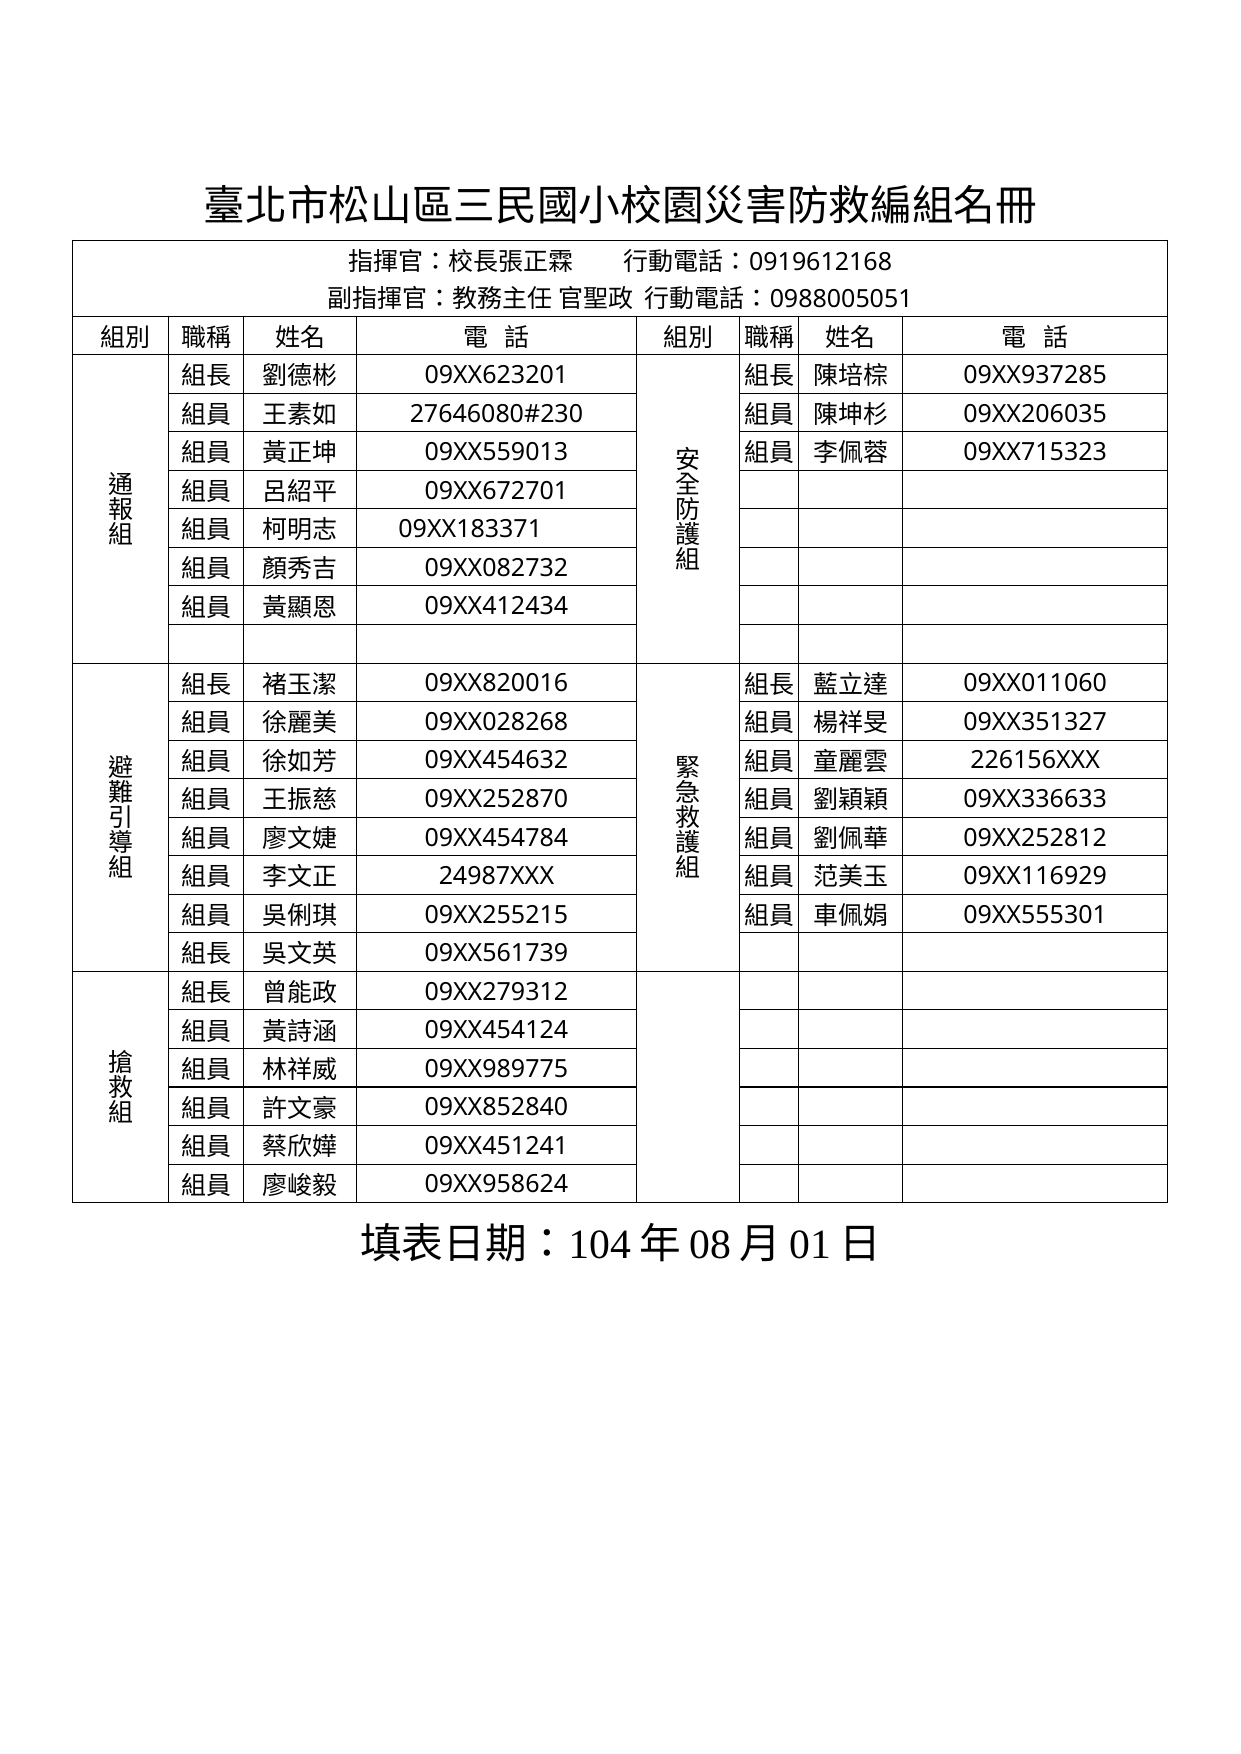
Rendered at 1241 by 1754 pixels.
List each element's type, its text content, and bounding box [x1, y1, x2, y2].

table_cell 王素如 [244, 394, 356, 431]
table_cell [740, 548, 798, 585]
table_cell [903, 548, 1167, 585]
table_cell 09XX555301 [903, 895, 1167, 932]
table_cell 劉穎穎 [799, 779, 902, 817]
table_cell [903, 509, 1167, 547]
table_cell 09XX451241 [357, 1126, 636, 1163]
table_cell 27646080#230 [357, 394, 636, 431]
table_cell [799, 586, 902, 624]
table_cell 黃詩涵 [244, 1010, 356, 1048]
table_cell 09XX852840 [357, 1088, 636, 1125]
table_cell [244, 625, 356, 662]
table_cell 搶救組 [73, 972, 168, 1202]
table_cell 通報組 [73, 355, 168, 662]
table_cell 組員 [740, 432, 798, 470]
table_cell 組員 [169, 1010, 243, 1048]
table_cell 電 話 [903, 317, 1167, 354]
table_cell 09XX820016 [357, 664, 636, 701]
table_cell 柯明志 [244, 509, 356, 547]
table_cell [799, 933, 902, 971]
table_cell [903, 1010, 1167, 1048]
table_cell [740, 1049, 798, 1086]
table_cell [799, 471, 902, 508]
table_cell 陳坤杉 [799, 394, 902, 431]
table_cell 09XX715323 [903, 432, 1167, 470]
table_cell 顏秀吉 [244, 548, 356, 585]
table_cell 組員 [169, 1049, 243, 1086]
table_cell 組長 [169, 355, 243, 393]
table_cell 組員 [740, 895, 798, 932]
table_cell 黃顯恩 [244, 586, 356, 624]
text 填表日期：104年08月01日 [187, 1203, 1053, 1278]
table_cell 姓名 [244, 317, 356, 354]
table_cell 226156XXX [903, 741, 1167, 778]
table_cell 09XX559013 [357, 432, 636, 470]
table_cell 藍立達 [799, 664, 902, 701]
table_cell 組員 [169, 741, 243, 778]
table_cell 組長 [169, 972, 243, 1009]
table_cell [740, 1165, 798, 1202]
table_cell 吳文英 [244, 933, 356, 971]
table_cell [799, 972, 902, 1009]
table_cell 電 話 [357, 317, 636, 354]
table_cell 避難引導組 [73, 664, 168, 971]
table_cell 09XX989775 [357, 1049, 636, 1086]
table_cell 09XX183371 [357, 509, 636, 547]
table_cell 呂紹平 [244, 471, 356, 508]
table_cell 09XX937285 [903, 355, 1167, 393]
table_cell 09XX351327 [903, 702, 1167, 739]
table_cell [903, 1088, 1167, 1125]
table_cell 組員 [169, 432, 243, 470]
table_cell 09XX958624 [357, 1165, 636, 1202]
table_cell 組員 [740, 394, 798, 431]
table_cell [799, 1126, 902, 1163]
table_cell 組員 [169, 586, 243, 624]
table_cell [637, 972, 739, 1202]
table_cell 09XX252870 [357, 779, 636, 817]
table_cell 09XX011060 [903, 664, 1167, 701]
table_cell 09XX028268 [357, 702, 636, 739]
table_cell 組長 [740, 355, 798, 393]
table_cell 組員 [169, 779, 243, 817]
table_header 指揮官：校長張正霖 行動電話：0919612168 副指揮官：教務主任 官聖政 行動電話：0988005051 [73, 241, 1167, 316]
table_cell 組員 [169, 702, 243, 739]
table_cell [740, 471, 798, 508]
table_cell [740, 586, 798, 624]
table_cell [903, 1049, 1167, 1086]
table_cell 09XX206035 [903, 394, 1167, 431]
table_cell [903, 1165, 1167, 1202]
table_cell 組長 [740, 664, 798, 701]
table_cell [799, 625, 902, 662]
table_cell 組別 [73, 317, 168, 354]
table_cell 09XX116929 [903, 856, 1167, 894]
table_cell 09XX252812 [903, 818, 1167, 855]
table_cell 組員 [169, 394, 243, 431]
text 臺北市松山區三民國小校園災害防救編組名冊 [187, 164, 1053, 239]
table_cell 組員 [169, 1126, 243, 1163]
table_cell 楊祥旻 [799, 702, 902, 739]
table_cell 09XX279312 [357, 972, 636, 1009]
table_cell 組員 [169, 818, 243, 855]
table_cell 24987XXX [357, 856, 636, 894]
table_cell [169, 625, 243, 662]
table_cell 蔡欣嬅 [244, 1126, 356, 1163]
table_cell [903, 1126, 1167, 1163]
table_cell 王振慈 [244, 779, 356, 817]
table_cell 童麗雲 [799, 741, 902, 778]
table_cell 曾能政 [244, 972, 356, 1009]
table_cell 職稱 [169, 317, 243, 354]
table_cell [799, 895, 902, 932]
table_cell 黃正坤 [244, 432, 356, 470]
table_cell [903, 933, 1167, 971]
table_cell [903, 972, 1167, 1009]
table_cell 林祥威 [244, 1049, 356, 1086]
table_cell 組長 [169, 933, 243, 971]
table_cell [740, 625, 798, 662]
table_cell [740, 1010, 798, 1048]
table_cell [740, 509, 798, 547]
table_cell 李文正 [244, 856, 356, 894]
table_cell [799, 548, 902, 585]
table_cell 劉德彬 [244, 355, 356, 393]
table_cell 組員 [740, 818, 798, 855]
table_cell [740, 1126, 798, 1163]
table_cell 徐如芳 [244, 741, 356, 778]
table_cell 09XX623201 [357, 355, 636, 393]
table_cell 組員 [740, 741, 798, 778]
table_cell [799, 1165, 902, 1202]
table_cell 組員 [169, 509, 243, 547]
table_cell 09XX255215 [357, 895, 636, 932]
table_cell [740, 972, 798, 1009]
table_cell 姓名 [799, 317, 902, 354]
table_cell 褚玉潔 [244, 664, 356, 701]
table_cell 劉佩華 [799, 818, 902, 855]
table_cell 吳俐琪 [244, 895, 356, 932]
table_cell 組員 [169, 1165, 243, 1202]
table_cell 09XX336633 [903, 779, 1167, 817]
table_cell [799, 1088, 902, 1125]
table_cell 組員 [169, 548, 243, 585]
table_cell 09XX454124 [357, 1010, 636, 1048]
table_cell [799, 509, 902, 547]
table_cell 組別 [637, 317, 739, 354]
table_cell [740, 1088, 798, 1125]
table_cell 組員 [169, 1088, 243, 1125]
table_cell 09XX454632 [357, 741, 636, 778]
table_cell 安全防護組 [637, 355, 739, 662]
table_cell [357, 625, 636, 662]
table_cell 組員 [169, 895, 243, 932]
table_cell 09XX561739 [357, 933, 636, 971]
table_cell 組員 [169, 471, 243, 508]
table_cell 09XX672701 [357, 471, 636, 508]
table_cell [799, 1049, 902, 1086]
table_cell 組員 [740, 856, 798, 894]
table_cell 李佩蓉 [799, 432, 902, 470]
table_cell 組員 [740, 779, 798, 817]
table_cell 組員 [169, 856, 243, 894]
table_cell [903, 471, 1167, 508]
table_cell [903, 625, 1167, 662]
table_cell [799, 1010, 902, 1048]
table_cell [903, 586, 1167, 624]
table_cell [740, 933, 798, 971]
table_cell 組員 [740, 702, 798, 739]
table_cell 陳培棕 [799, 355, 902, 393]
table_cell 09XX454784 [357, 818, 636, 855]
table_cell 徐麗美 [244, 702, 356, 739]
table_cell 范美玉 [799, 856, 902, 894]
table_cell 許文豪 [244, 1088, 356, 1125]
table_cell 廖文婕 [244, 818, 356, 855]
table_cell 09XX082732 [357, 548, 636, 585]
table_cell 09XX412434 [357, 586, 636, 624]
table_cell 職稱 [740, 317, 798, 354]
table_cell 緊急救護組 [637, 664, 739, 971]
table_cell 廖峻毅 [244, 1165, 356, 1202]
table_cell 組長 [169, 664, 243, 701]
